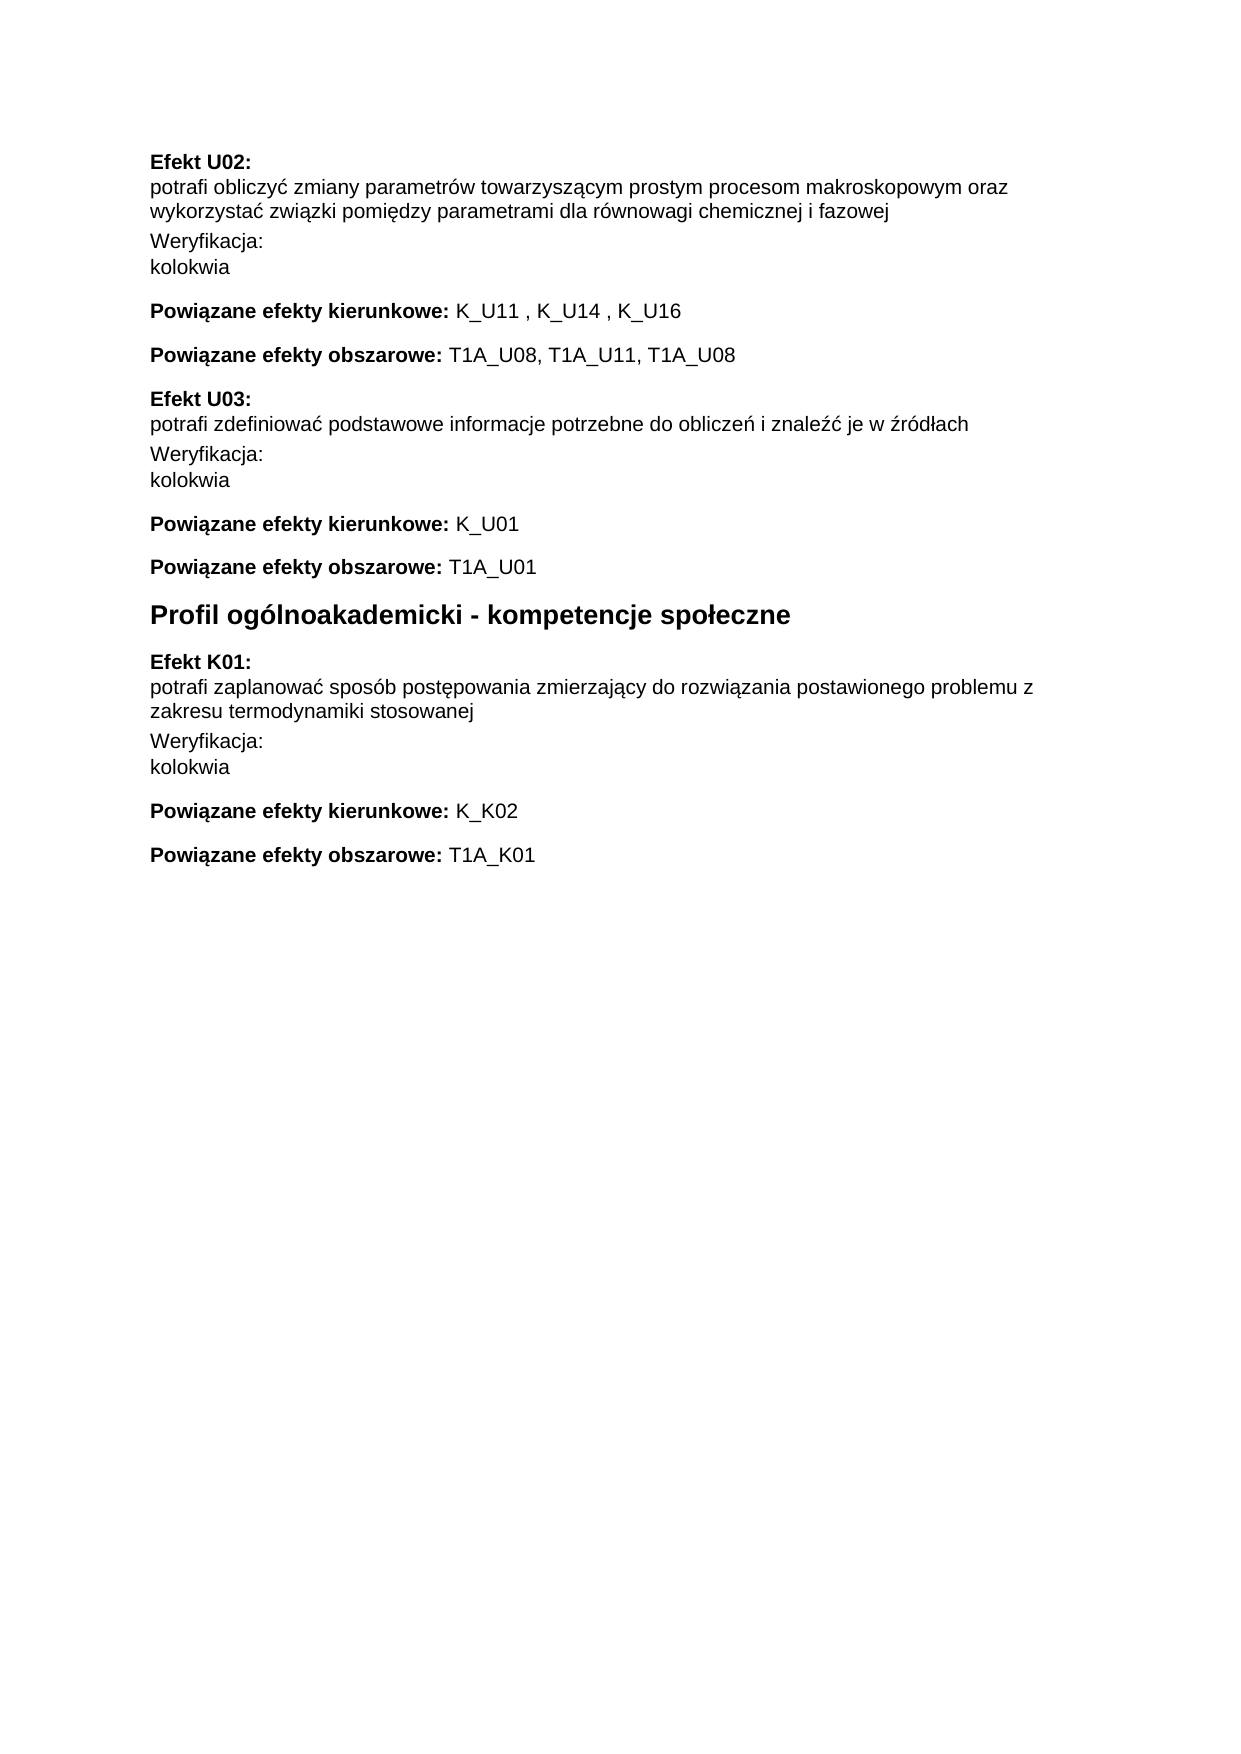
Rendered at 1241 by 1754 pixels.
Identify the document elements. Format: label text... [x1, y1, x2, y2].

text potrafi obliczyć zmiany parametrów towarzyszącym prostym procesom makroskopowym oraz wykorzystać związki pomiędzy parametrami dla równowagi chemicznej i fazowej [150, 175, 1090, 223]
text Weryfikacja: [150, 442, 1090, 466]
text Powiązane efekty obszarowe: T1A_U08, T1A_U11, T1A_U08 [150, 343, 1090, 367]
text Efekt U03: [150, 386, 1090, 410]
text kolokwia [150, 255, 1090, 279]
text Powiązane efekty obszarowe: T1A_K01 [150, 843, 1090, 867]
text kolokwia [150, 468, 1090, 492]
text Weryfikacja: [150, 229, 1090, 253]
text Powiązane efekty kierunkowe: K_U11 , K_U14 , K_U16 [150, 299, 1090, 323]
text Efekt U02: [150, 150, 1090, 174]
text Weryfikacja: [150, 729, 1090, 753]
text Powiązane efekty kierunkowe: K_U01 [150, 511, 1090, 535]
subtitle Profil ogólnoakademicki - kompetencje społeczne [150, 599, 1090, 630]
text kolokwia [150, 755, 1090, 779]
text Powiązane efekty kierunkowe: K_K02 [150, 799, 1090, 823]
text Powiązane efekty obszarowe: T1A_U01 [150, 555, 1090, 579]
text potrafi zdefiniować podstawowe informacje potrzebne do obliczeń i znaleźć je w źródłach [150, 411, 1090, 435]
text potrafi zaplanować sposób postępowania zmierzający do rozwiązania postawionego problemu z zakresu termodynamiki stosowanej [150, 675, 1090, 723]
text Efekt K01: [150, 650, 1090, 674]
